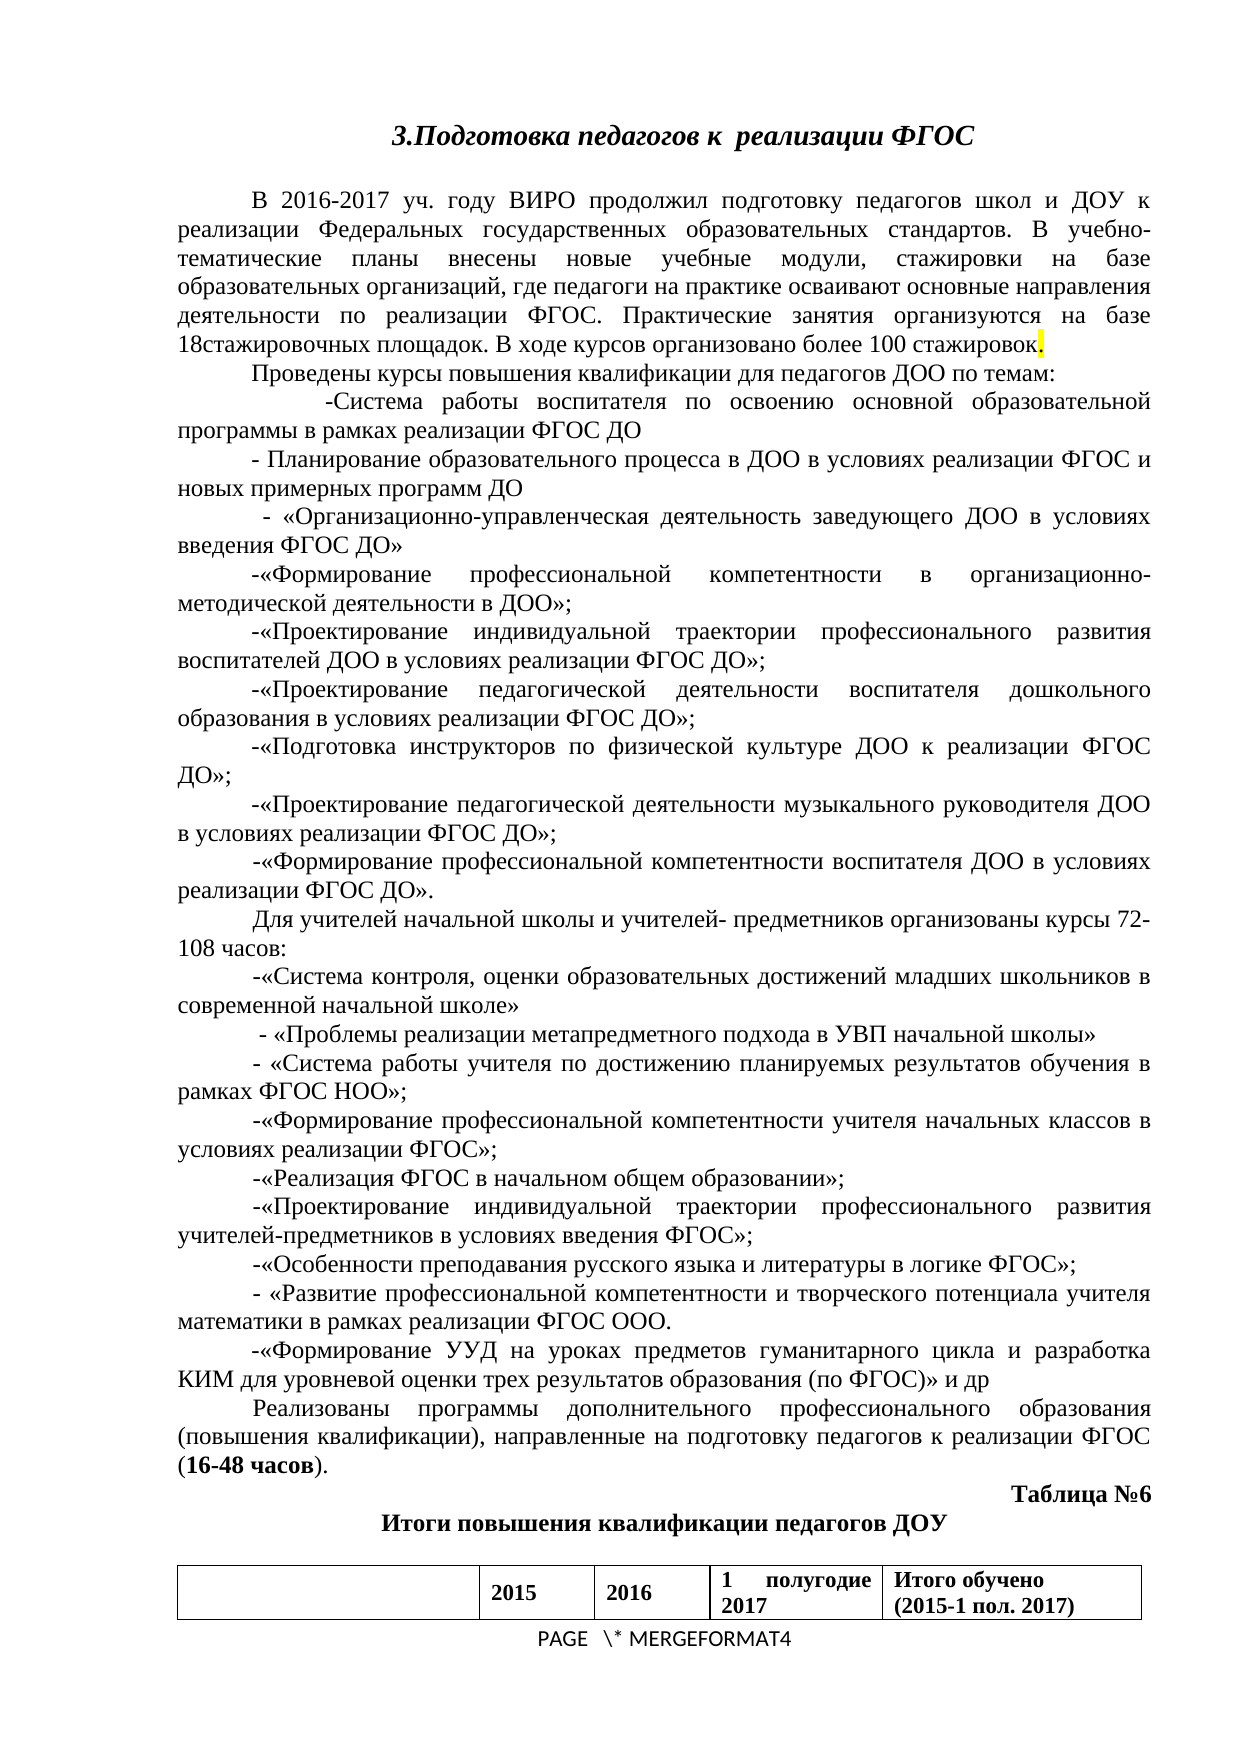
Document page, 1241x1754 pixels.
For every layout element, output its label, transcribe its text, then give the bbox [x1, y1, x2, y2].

text -Система работы воспитателя по освоению основной образовательной программы в рамках реализации ФГОС ДО [177, 386, 1152, 444]
list 3.Подготовка педагогов к реализации ФГОС [215, 118, 1152, 152]
text - «Развитие профессиональной компетентности и творческого потенциала учителя математики в рамках реализации ФГОС ООО. [177, 1278, 1152, 1335]
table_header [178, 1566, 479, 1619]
text Проведены курсы повышения квалификации для педагогов ДОО по темам: [177, 358, 1152, 386]
text - «Проблемы реализации метапредметного подхода в УВП начальной школы» [177, 1019, 1152, 1048]
text - «Организационно-управленческая деятельность заведующего ДОО в условиях введения ФГОС ДО» [177, 501, 1152, 559]
text -«Подготовка инструкторов по физической культуре ДОО к реализации ФГОС ДО»; [177, 731, 1152, 789]
text -«Проектирование педагогической деятельности воспитателя дошкольного образования в условиях реализации ФГОС ДО»; [177, 674, 1152, 731]
text Итоги повышения квалификации педагогов ДОУ [177, 1508, 1152, 1536]
text - Планирование образовательного процесса в ДОО в условиях реализации ФГОС и новых примерных программ ДО [177, 444, 1152, 501]
text - «Система работы учителя по достижению планируемых результатов обучения в рамках ФГОС НОО»; [177, 1048, 1152, 1105]
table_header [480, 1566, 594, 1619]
text -«Система контроля, оценки образовательных достижений младших школьников в современной начальной школе» [177, 961, 1152, 1019]
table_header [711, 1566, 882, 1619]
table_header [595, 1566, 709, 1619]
text -«Проектирование индивидуальной траектории профессионального развития воспитателей ДОО в условиях реализации ФГОС ДО»; [177, 616, 1152, 674]
text -«Формирование профессиональной компетентности в организационно-методической деятельности в ДОО»; [177, 559, 1152, 616]
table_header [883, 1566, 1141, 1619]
text В 2016-2017 уч. году ВИРО продолжил подготовку педагогов школ и ДОУ к реализации Федеральных государственных образовательных стандартов. В учебно-тематические планы внесены новые учебные модули, стажировки на базе образовательных организаций, где педагоги на практике осваивают основные направления деятельности по реализации ФГОС. Практические занятия организуются на базе 18стажировочных площадок. В ходе курсов организовано более 100 стажировок. [177, 185, 1152, 358]
text -«Реализация ФГОС в начальном общем образовании»; [177, 1163, 1152, 1191]
text -«Особенности преподавания русского языка и литературы в логике ФГОС»; [177, 1249, 1152, 1278]
text -«Формирование профессиональной компетентности учителя начальных классов в условиях реализации ФГОС»; [177, 1105, 1152, 1163]
text Для учителей начальной школы и учителей- предметников организованы курсы 72-108 часов: [177, 904, 1152, 961]
text -«Проектирование педагогической деятельности музыкального руководителя ДОО в условиях реализации ФГОС ДО»; [177, 789, 1152, 846]
text Реализованы программы дополнительного профессионального образования (повышения квалификации), направленные на подготовку педагогов к реализации ФГОС (16-48 часов). [177, 1393, 1152, 1479]
text -«Формирование УУД на уроках предметов гуманитарного цикла и разработка КИМ для уровневой оценки трех результатов образования (по ФГОС)» и др [177, 1335, 1152, 1393]
text -«Формирование профессиональной компетентности воспитателя ДОО в условиях реализации ФГОС ДО». [177, 846, 1152, 904]
text -«Проектирование индивидуальной траектории профессионального развития учителей-предметников в условиях введения ФГОС»; [177, 1191, 1152, 1249]
text Таблица №6 [177, 1479, 1152, 1508]
